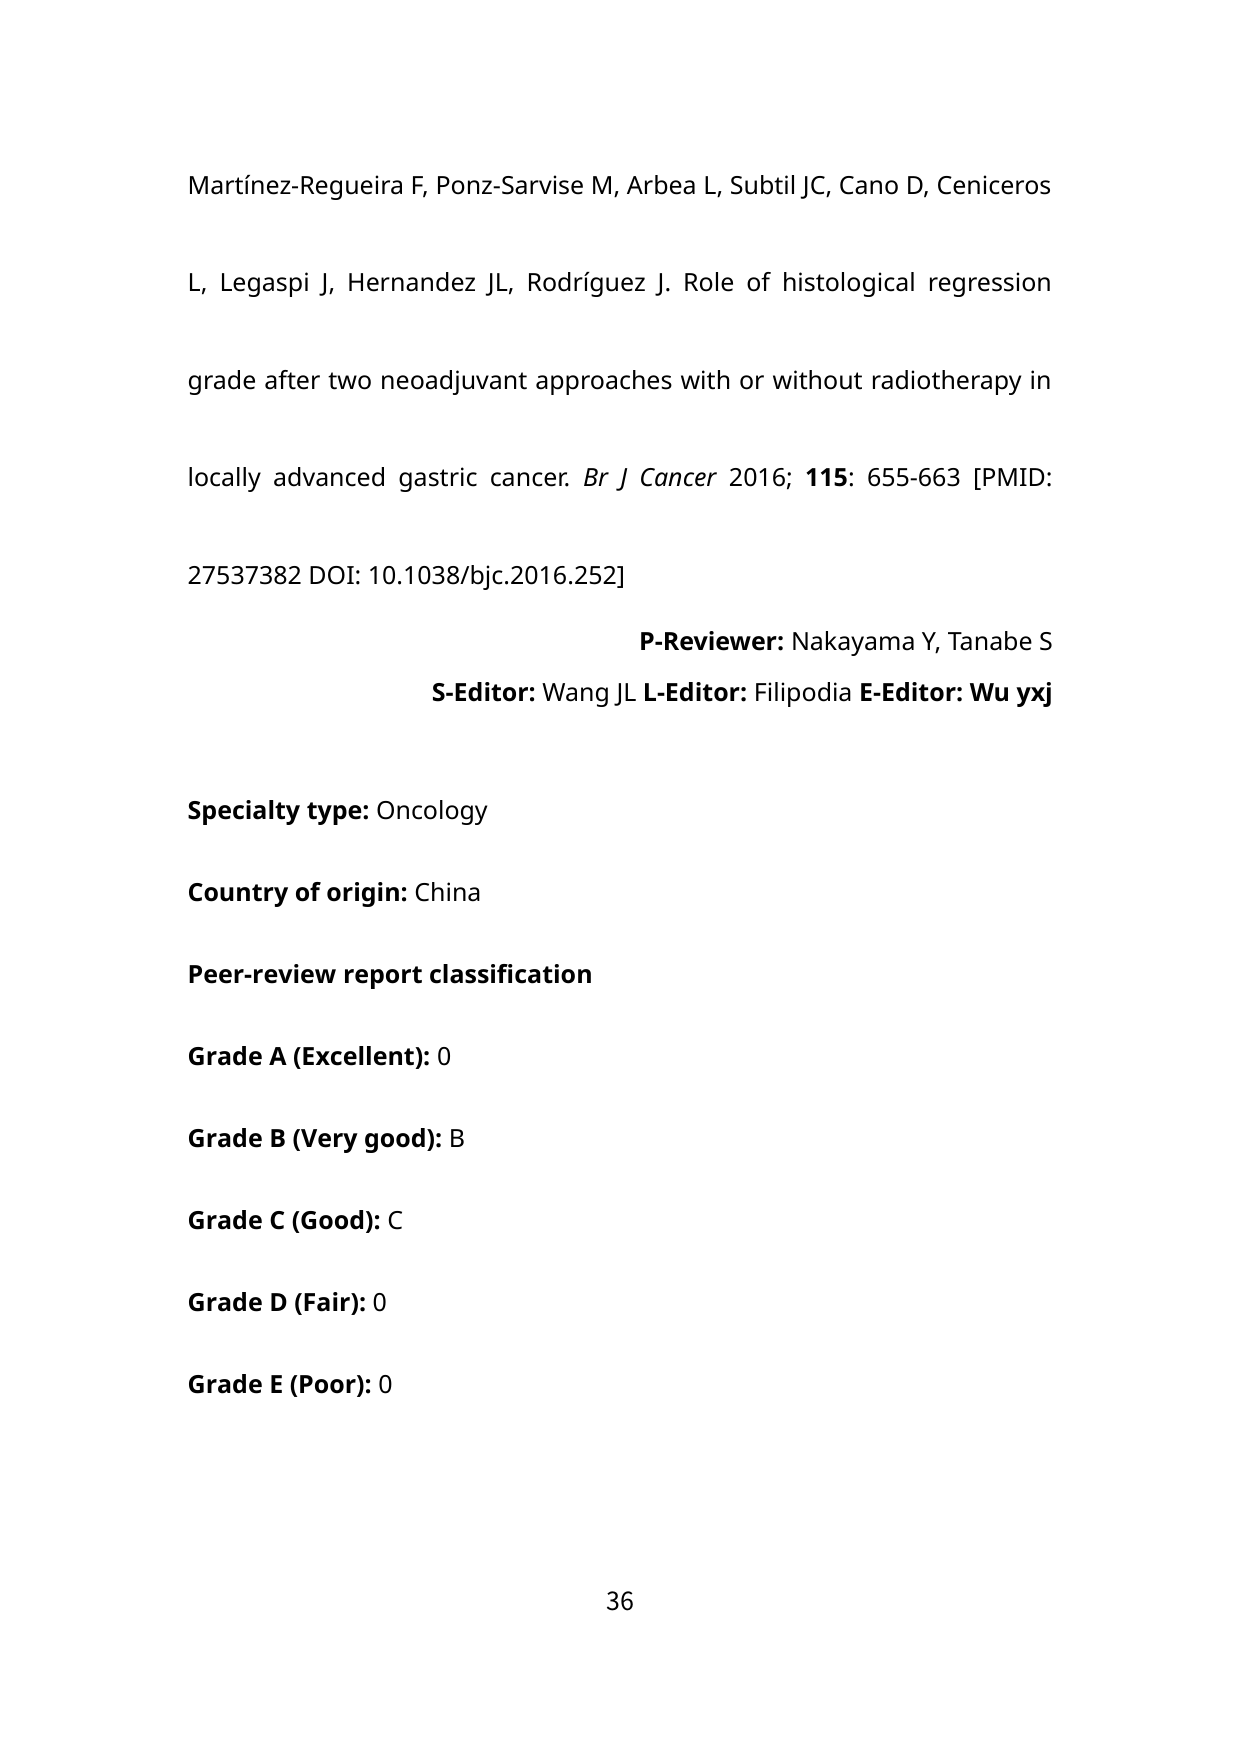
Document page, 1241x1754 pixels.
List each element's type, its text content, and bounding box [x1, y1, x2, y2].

text Country of origin: China [187, 859, 1053, 924]
text Specialty type: Oncology [187, 777, 1053, 842]
text S-Editor: Wang JL L-Editor: Filipodia E-Editor: Wu yxj [187, 675, 1053, 709]
text Grade A (Excellent): 0 [187, 1023, 1053, 1088]
text Peer-review report classification [187, 941, 1053, 1006]
text Grade D (Fair): 0 [187, 1269, 1053, 1334]
text P-Reviewer: Nakayama Y, Tanabe S [187, 624, 1053, 658]
text Grade C (Good): C [187, 1187, 1053, 1252]
text Grade B (Very good): B [187, 1105, 1053, 1170]
text Grade E (Poor): 0 [187, 1351, 1053, 1416]
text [187, 152, 1053, 607]
